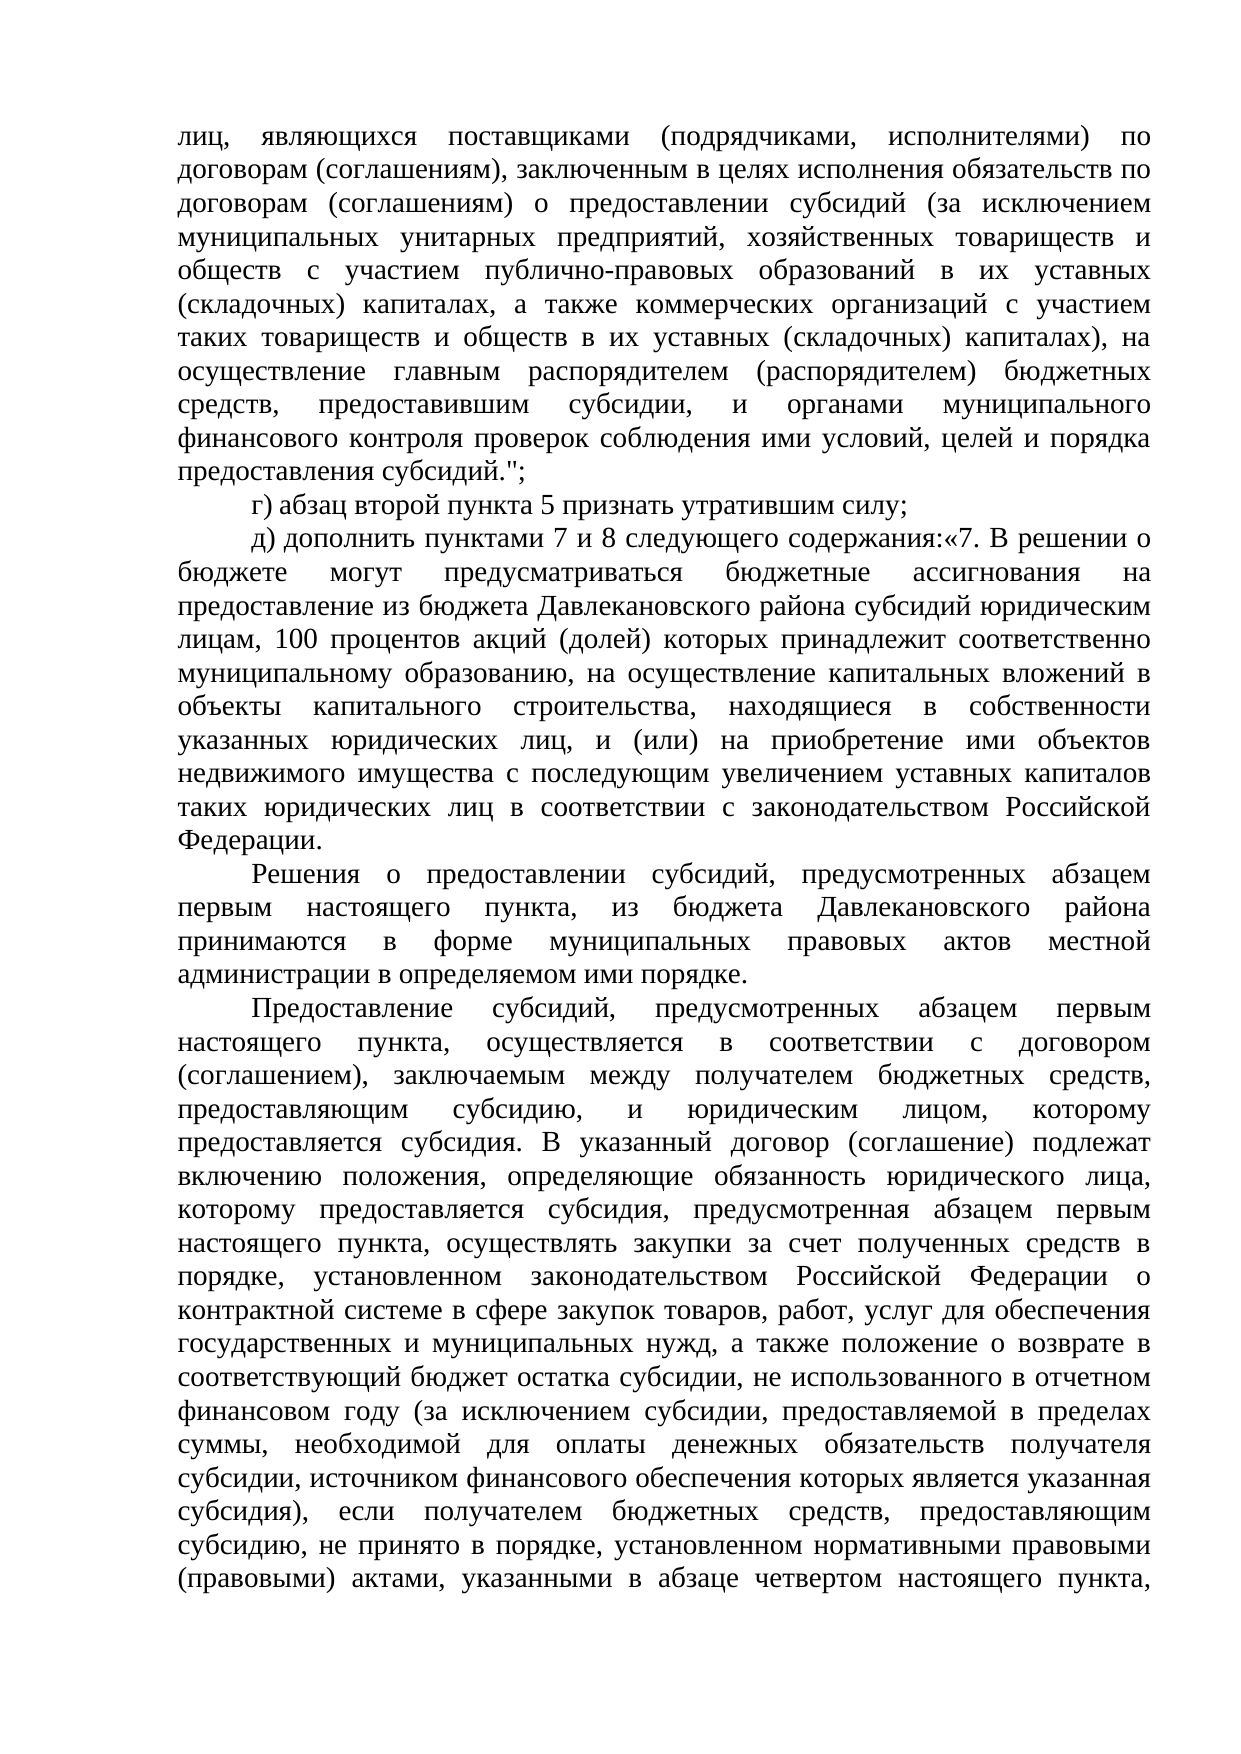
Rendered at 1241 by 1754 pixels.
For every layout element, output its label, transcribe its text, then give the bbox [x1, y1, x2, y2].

text г) абзац второй пункта 5 признать утратившим силу; [177, 487, 1152, 521]
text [177, 118, 1152, 487]
text Решения о предоставлении субсидий, предусмотренных абзацем первым настоящего пункта, из бюджета Давлекановского района принимаются в форме муниципальных правовых актов местной администрации в определяемом ими порядке. [177, 856, 1152, 990]
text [177, 990, 1152, 1594]
text д) дополнить пунктами 7 и 8 следующего содержания:«7. В решении о бюджете могут предусматриваться бюджетные ассигнования на предоставление из бюджета Давлекановского района субсидий юридическим лицам, 100 процентов акций (долей) которых принадлежит соответственно муниципальному образованию, на осуществление капитальных вложений в объекты капитального строительства, находящиеся в собственности указанных юридических лиц, и (или) на приобретение ими объектов недвижимого имущества с последующим увеличением уставных капиталов таких юридических лиц в соответствии с законодательством Российской Федерации. [177, 521, 1152, 856]
